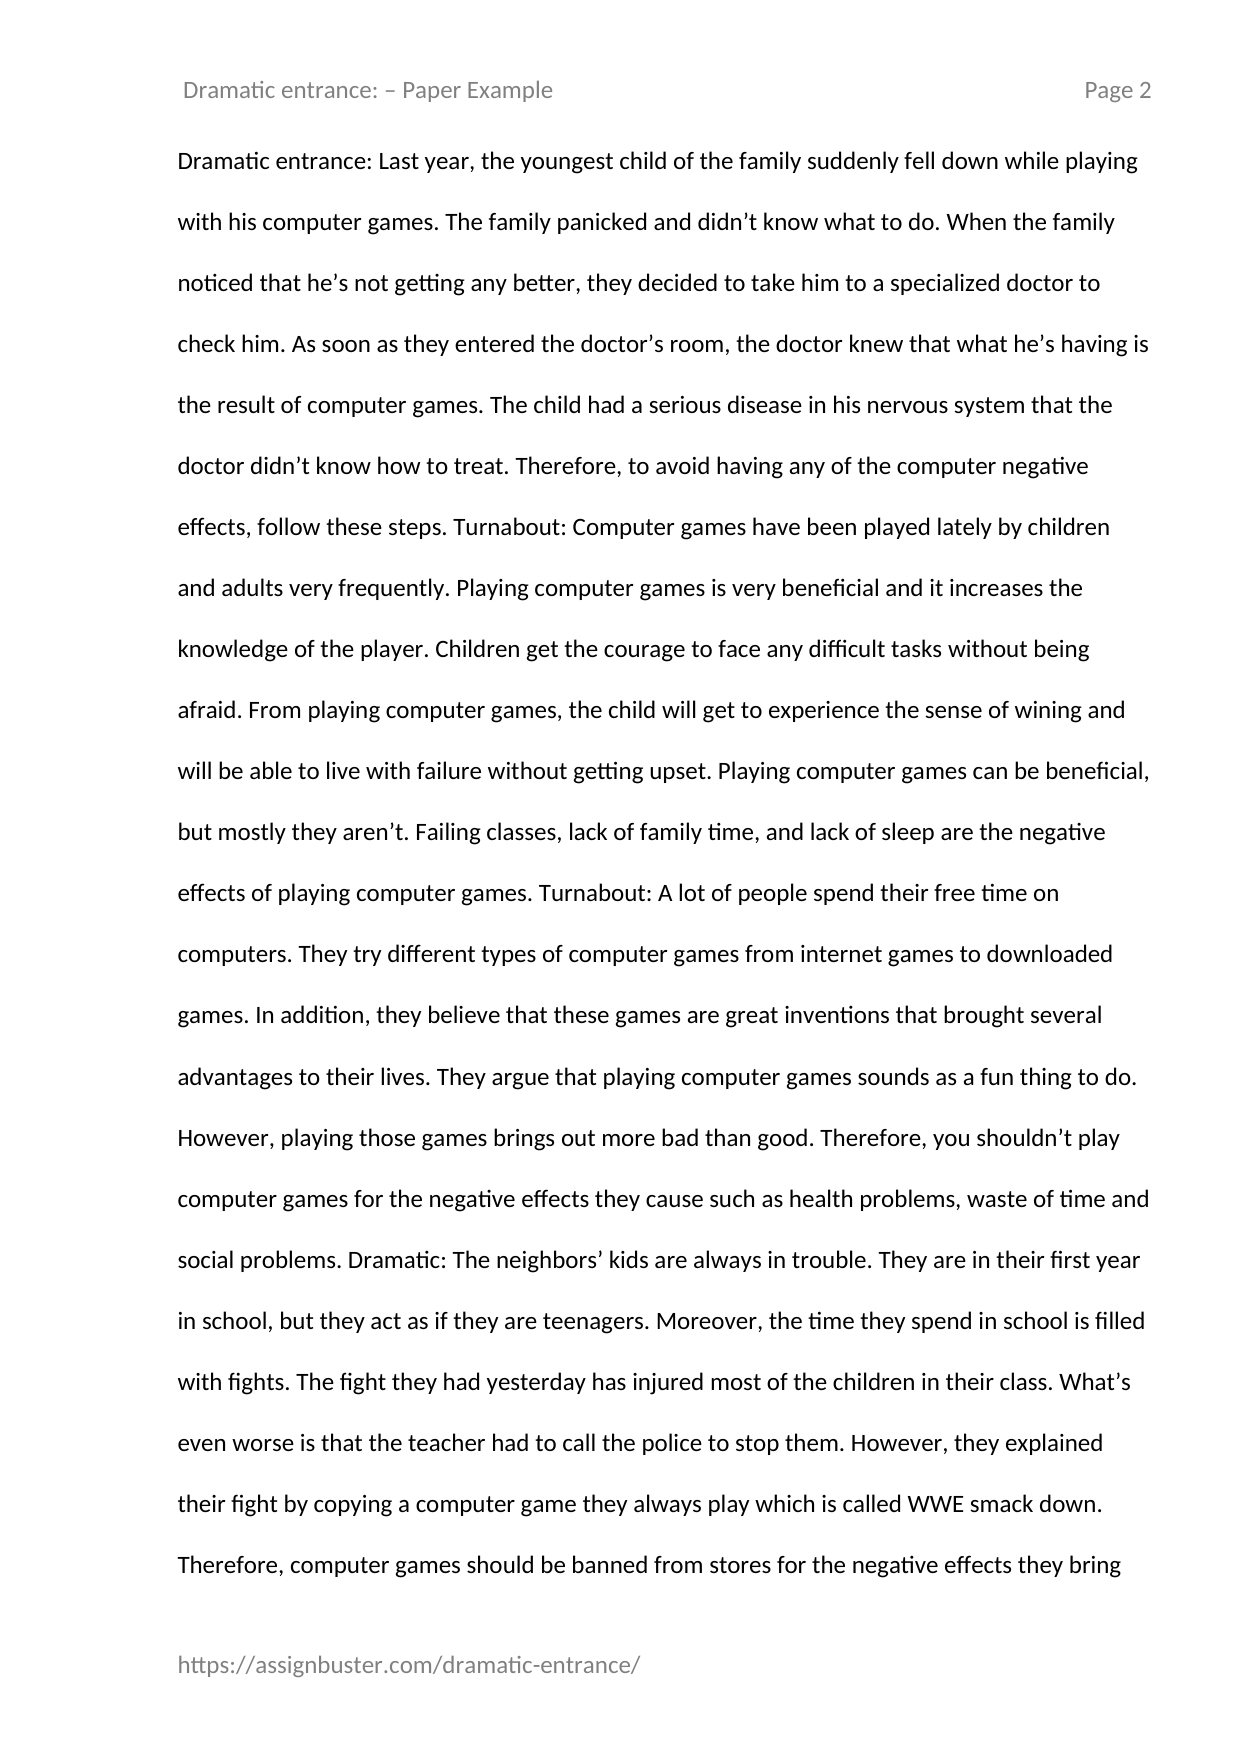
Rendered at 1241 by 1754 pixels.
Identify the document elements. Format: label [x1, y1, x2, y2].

text [177, 145, 1152, 1579]
